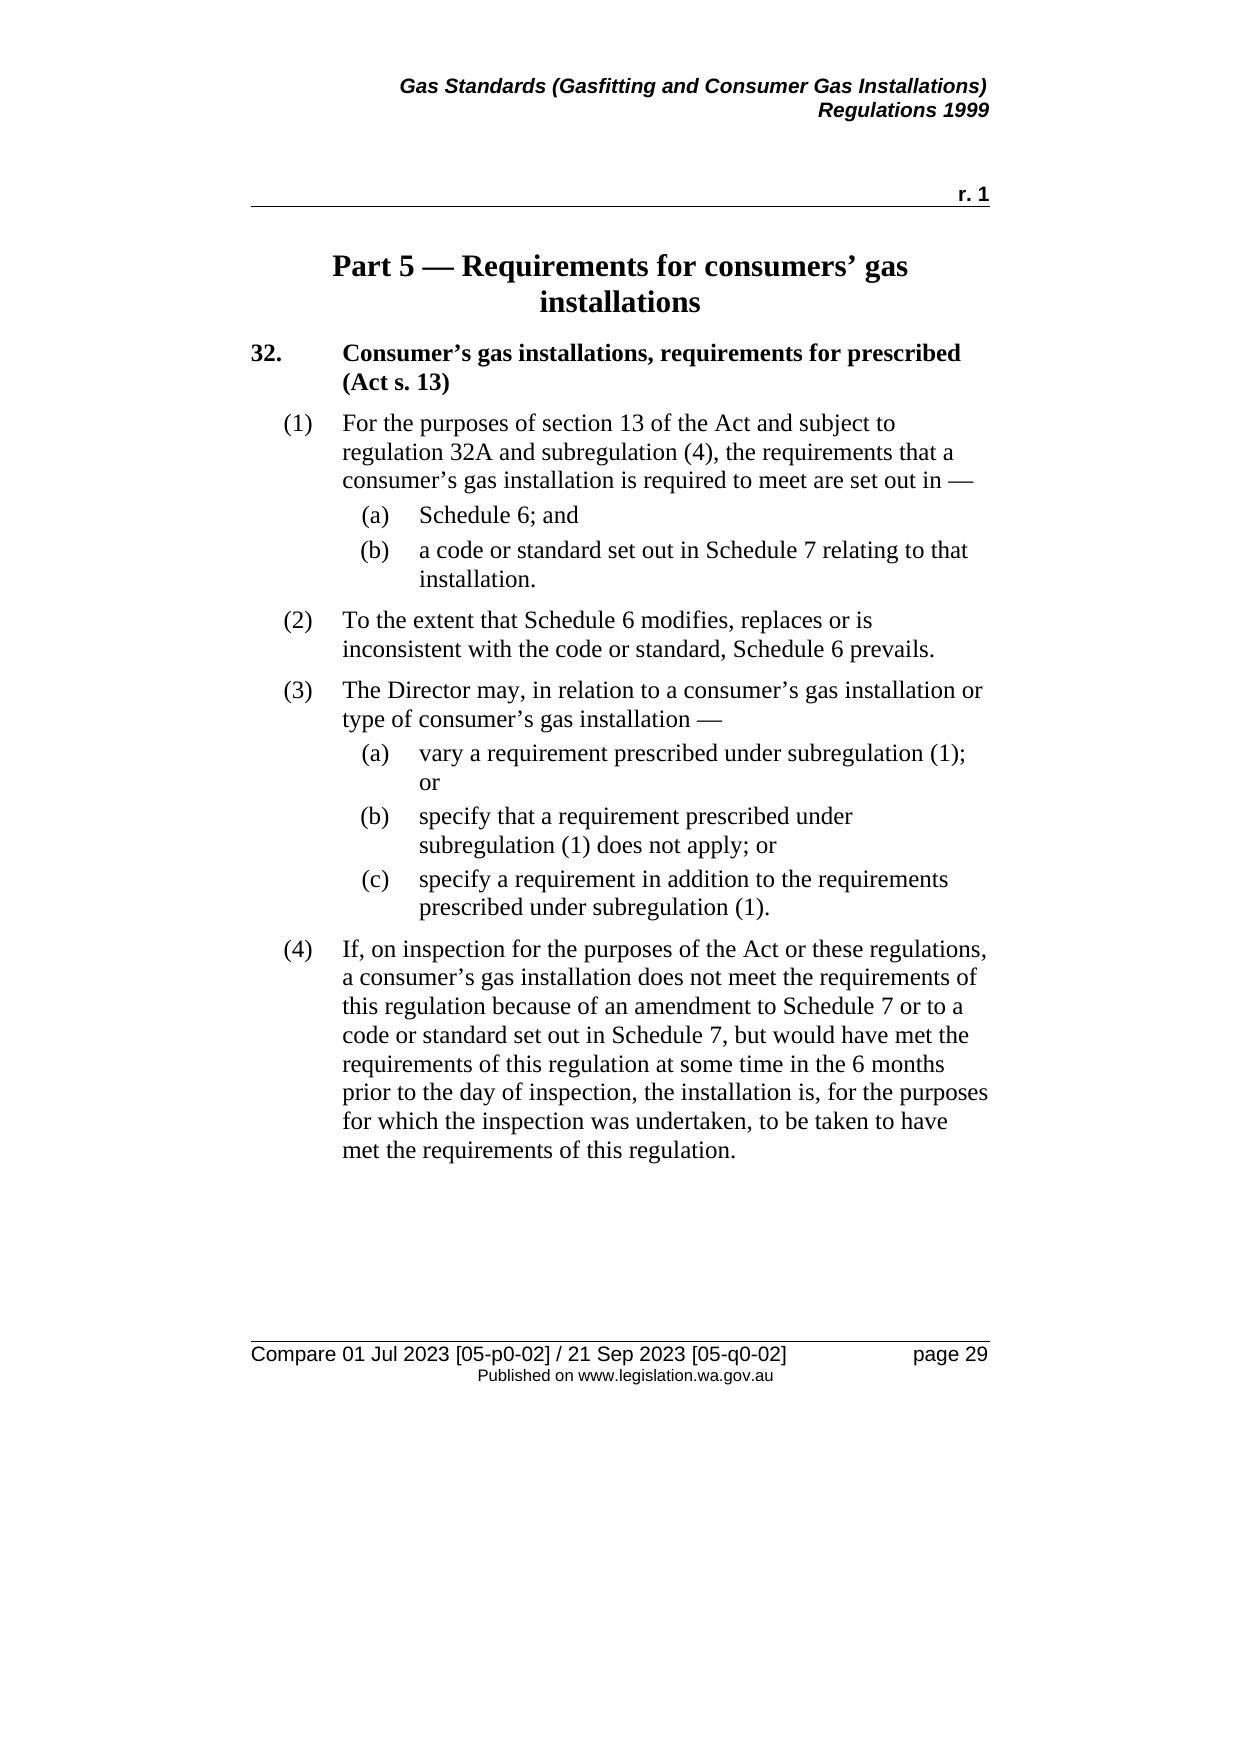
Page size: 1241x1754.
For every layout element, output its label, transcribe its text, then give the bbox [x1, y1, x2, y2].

text (b) specify that a requirement prescribed under subregulation (1) does not apply; or [251, 801, 990, 858]
text (1) For the purposes of section 13 of the Act and subject to regulation 32A and subregulation (4), the requirements that a consumer’s gas installation is required to meet are set out in — [251, 408, 990, 494]
text (2) To the extent that Schedule 6 modifies, replaces or is inconsistent with the code or standard, Schedule 6 prevails. [251, 606, 990, 663]
text (a) Schedule 6; and [251, 501, 990, 529]
subtitle 32. Consumer’s gas installations, requirements for prescribed (Act s. 13) [251, 338, 990, 396]
text (4) If, on inspection for the purposes of the Act or these regulations, a consumer’s gas installation does not meet the requirements of this regulation because of an amendment to Schedule 7 or to a code or standard set out in Schedule 7, but would have met the requirements of this regulation at some time in the 6 months prior to the day of inspection, the installation is, for the purposes for which the inspection was undertaken, to be taken to have met the requirements of this regulation. [251, 934, 990, 1164]
text (c) specify a requirement in addition to the requirements prescribed under subregulation (1). [251, 864, 990, 921]
text (b) a code or standard set out in Schedule 7 relating to that installation. [251, 536, 990, 593]
subtitle Part 5 — Requirements for consumers’ gas installations [251, 247, 990, 319]
text (a) vary a requirement prescribed under subregulation (1); or [251, 738, 990, 796]
text (3) The Director may, in relation to a consumer’s gas installation or type of consumer’s gas installation — [251, 676, 990, 733]
